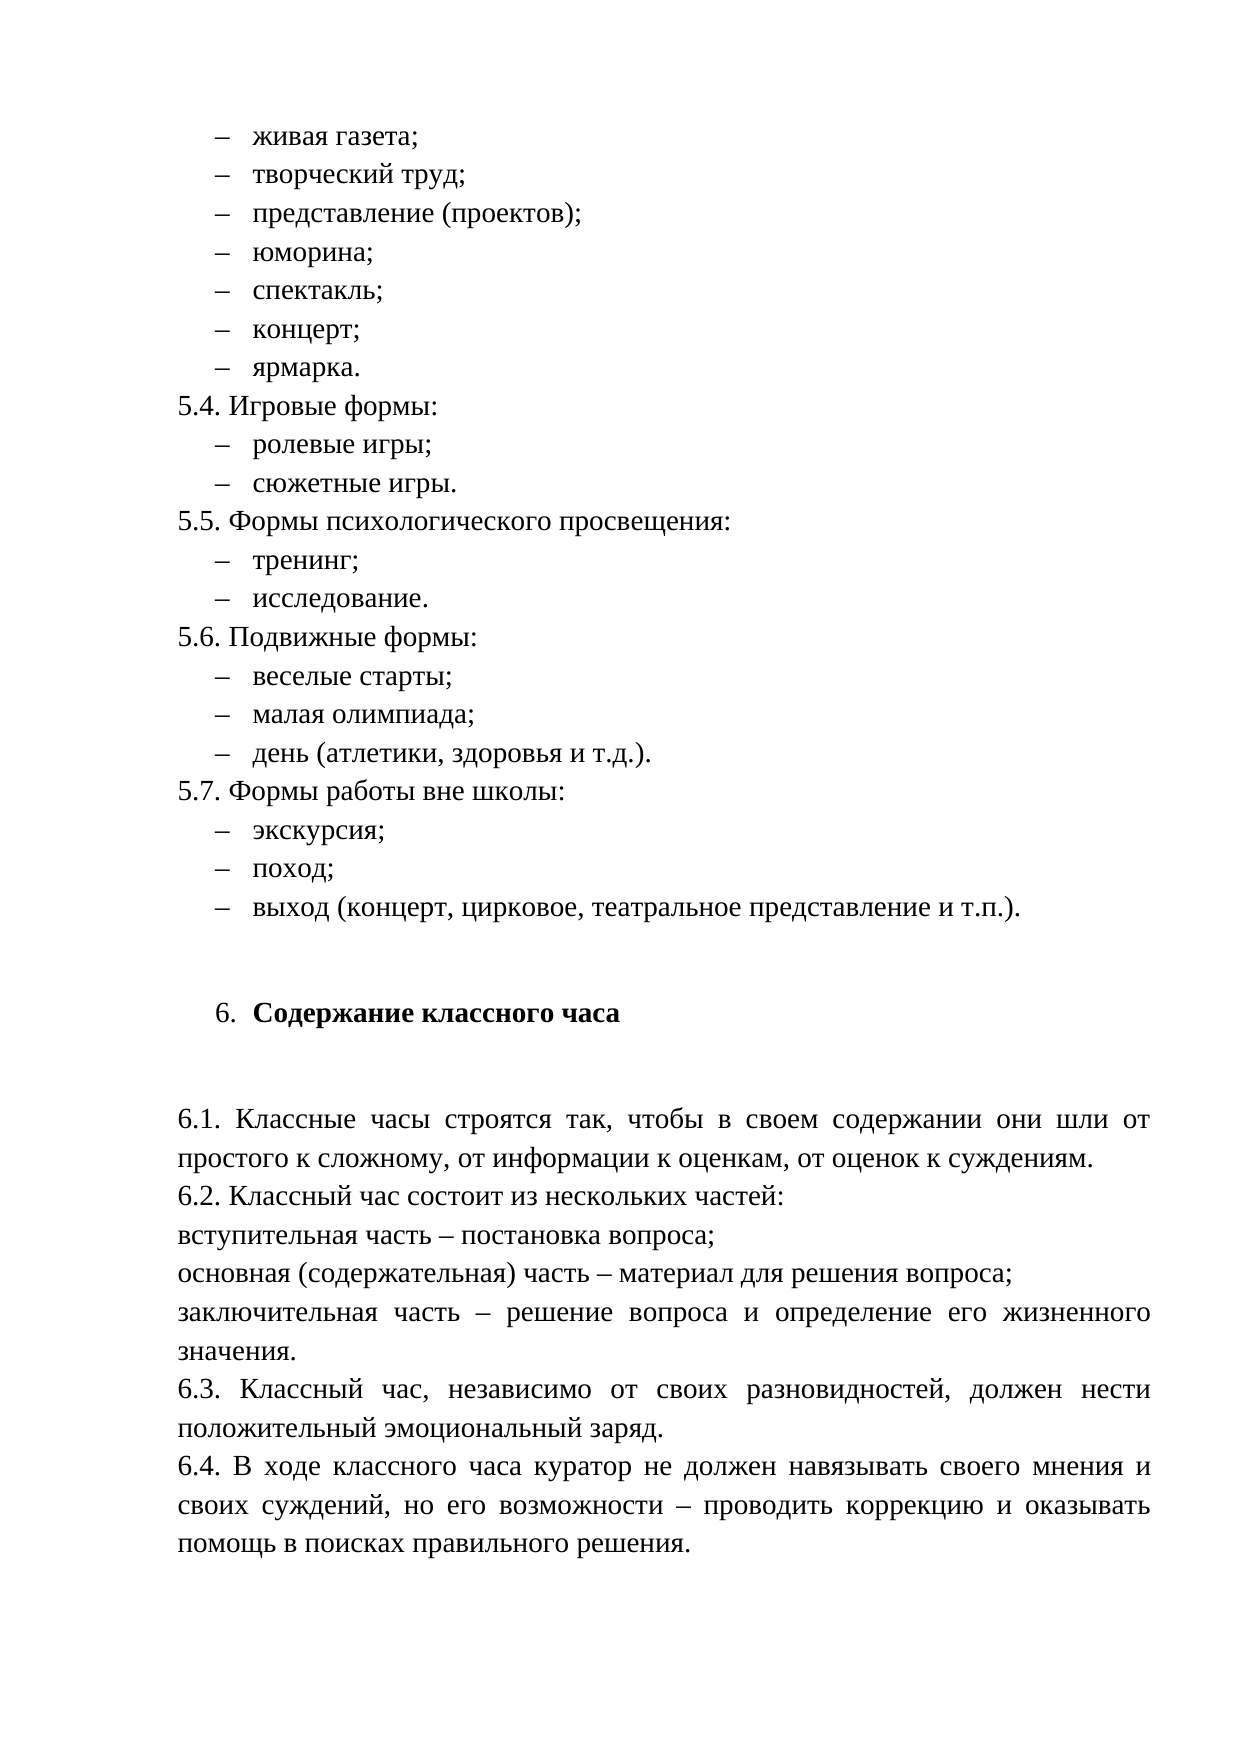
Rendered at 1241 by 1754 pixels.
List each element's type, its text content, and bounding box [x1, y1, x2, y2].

list спектакль; [215, 272, 1152, 306]
text 5.7. Формы работы вне школы: [177, 773, 1152, 807]
text заключительная часть – решение вопроса и определение его жизненного значения. [177, 1294, 1152, 1366]
list ролевые игры; [215, 426, 1152, 460]
list живая газета; [215, 118, 1152, 152]
list юморина; [215, 234, 1152, 267]
list малая олимпиада; [215, 696, 1152, 730]
list сюжетные игры. [215, 465, 1152, 498]
list представление (проектов); [215, 195, 1152, 229]
list веселые старты; [215, 658, 1152, 691]
text 6.3. Классный час, независимо от своих разновидностей, должен нести положительный эмоциональный заряд. [177, 1371, 1152, 1443]
list выход (концерт, цирковое, театральное представление и т.п.). [215, 889, 1152, 922]
list день (атлетики, здоровья и т.д.). [215, 735, 1152, 768]
text 5.6. Подвижные формы: [177, 619, 1152, 653]
text вступительная часть – постановка вопроса; [177, 1217, 1152, 1251]
list Содержание классного часа [215, 995, 1152, 1029]
list концерт; [215, 311, 1152, 344]
text 6.2. Классный час состоит из нескольких частей: [177, 1178, 1152, 1212]
text 6.4. В ходе классного часа куратор не должен навязывать своего мнения и своих суждений, но его возможности – проводить коррекцию и оказывать помощь в поисках правильного решения. [177, 1448, 1152, 1559]
text 5.5. Формы психологического просвещения: [177, 503, 1152, 537]
text 6.1. Классные часы строятся так, чтобы в своем содержании они шли от простого к сложному, от информации к оценкам, от оценок к суждениям. [177, 1101, 1152, 1173]
list исследование. [215, 581, 1152, 614]
list ярмарка. [215, 349, 1152, 383]
text 5.4. Игровые формы: [177, 388, 1152, 421]
list творческий труд; [215, 157, 1152, 190]
list тренинг; [215, 542, 1152, 576]
list экскурсия; [215, 812, 1152, 845]
text основная (содержательная) часть – материал для решения вопроса; [177, 1256, 1152, 1289]
list поход; [215, 850, 1152, 884]
